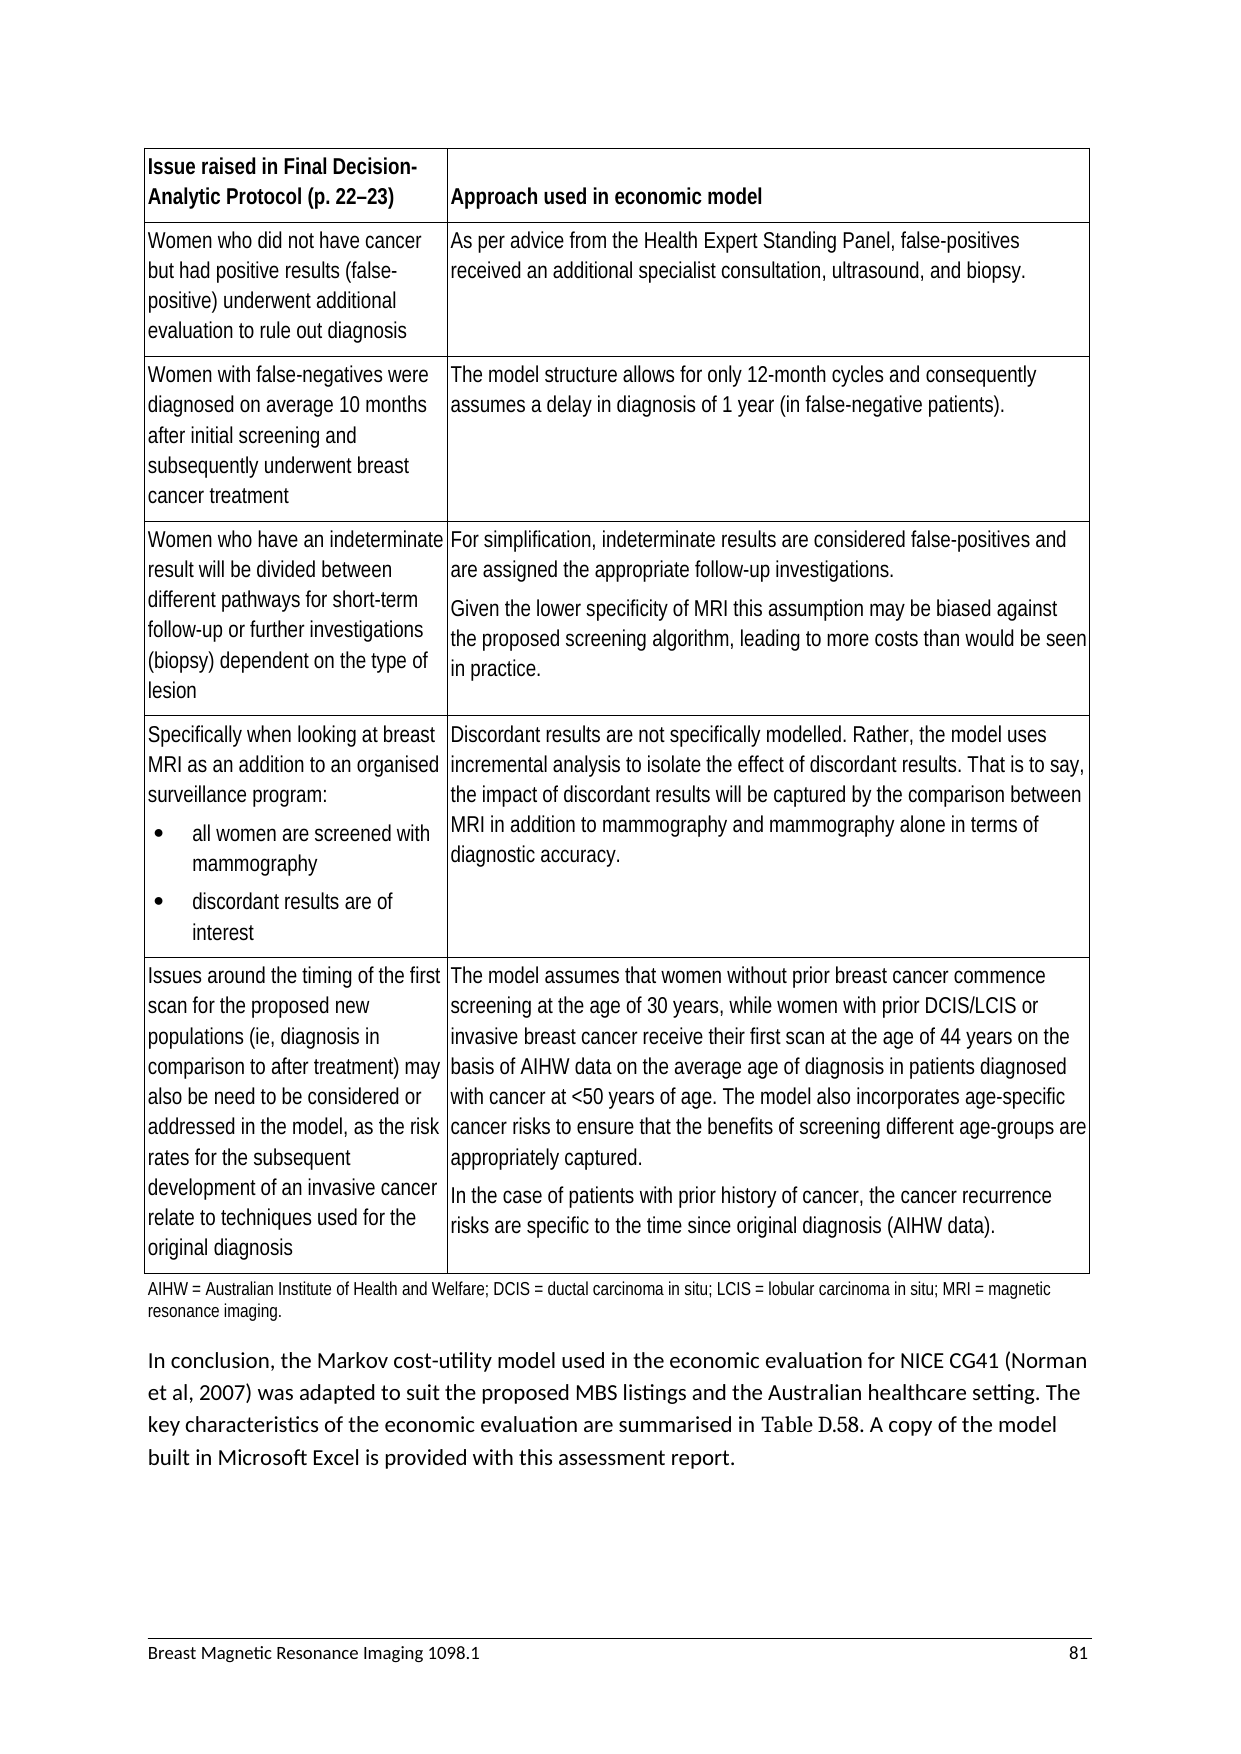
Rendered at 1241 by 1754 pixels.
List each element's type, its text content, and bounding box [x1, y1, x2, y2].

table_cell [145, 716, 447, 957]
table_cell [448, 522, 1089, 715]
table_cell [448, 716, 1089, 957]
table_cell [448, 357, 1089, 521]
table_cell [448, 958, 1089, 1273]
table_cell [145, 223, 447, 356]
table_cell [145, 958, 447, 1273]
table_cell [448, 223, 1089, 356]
text AIHW = Australian Institute of Health and Welfare; DCIS = ductal carcinoma in situ; LCIS = lobular carcinoma in situ; MRI = magnetic resonance imaging. [148, 1278, 1092, 1321]
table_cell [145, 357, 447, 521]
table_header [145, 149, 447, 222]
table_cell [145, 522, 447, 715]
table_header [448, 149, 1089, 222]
